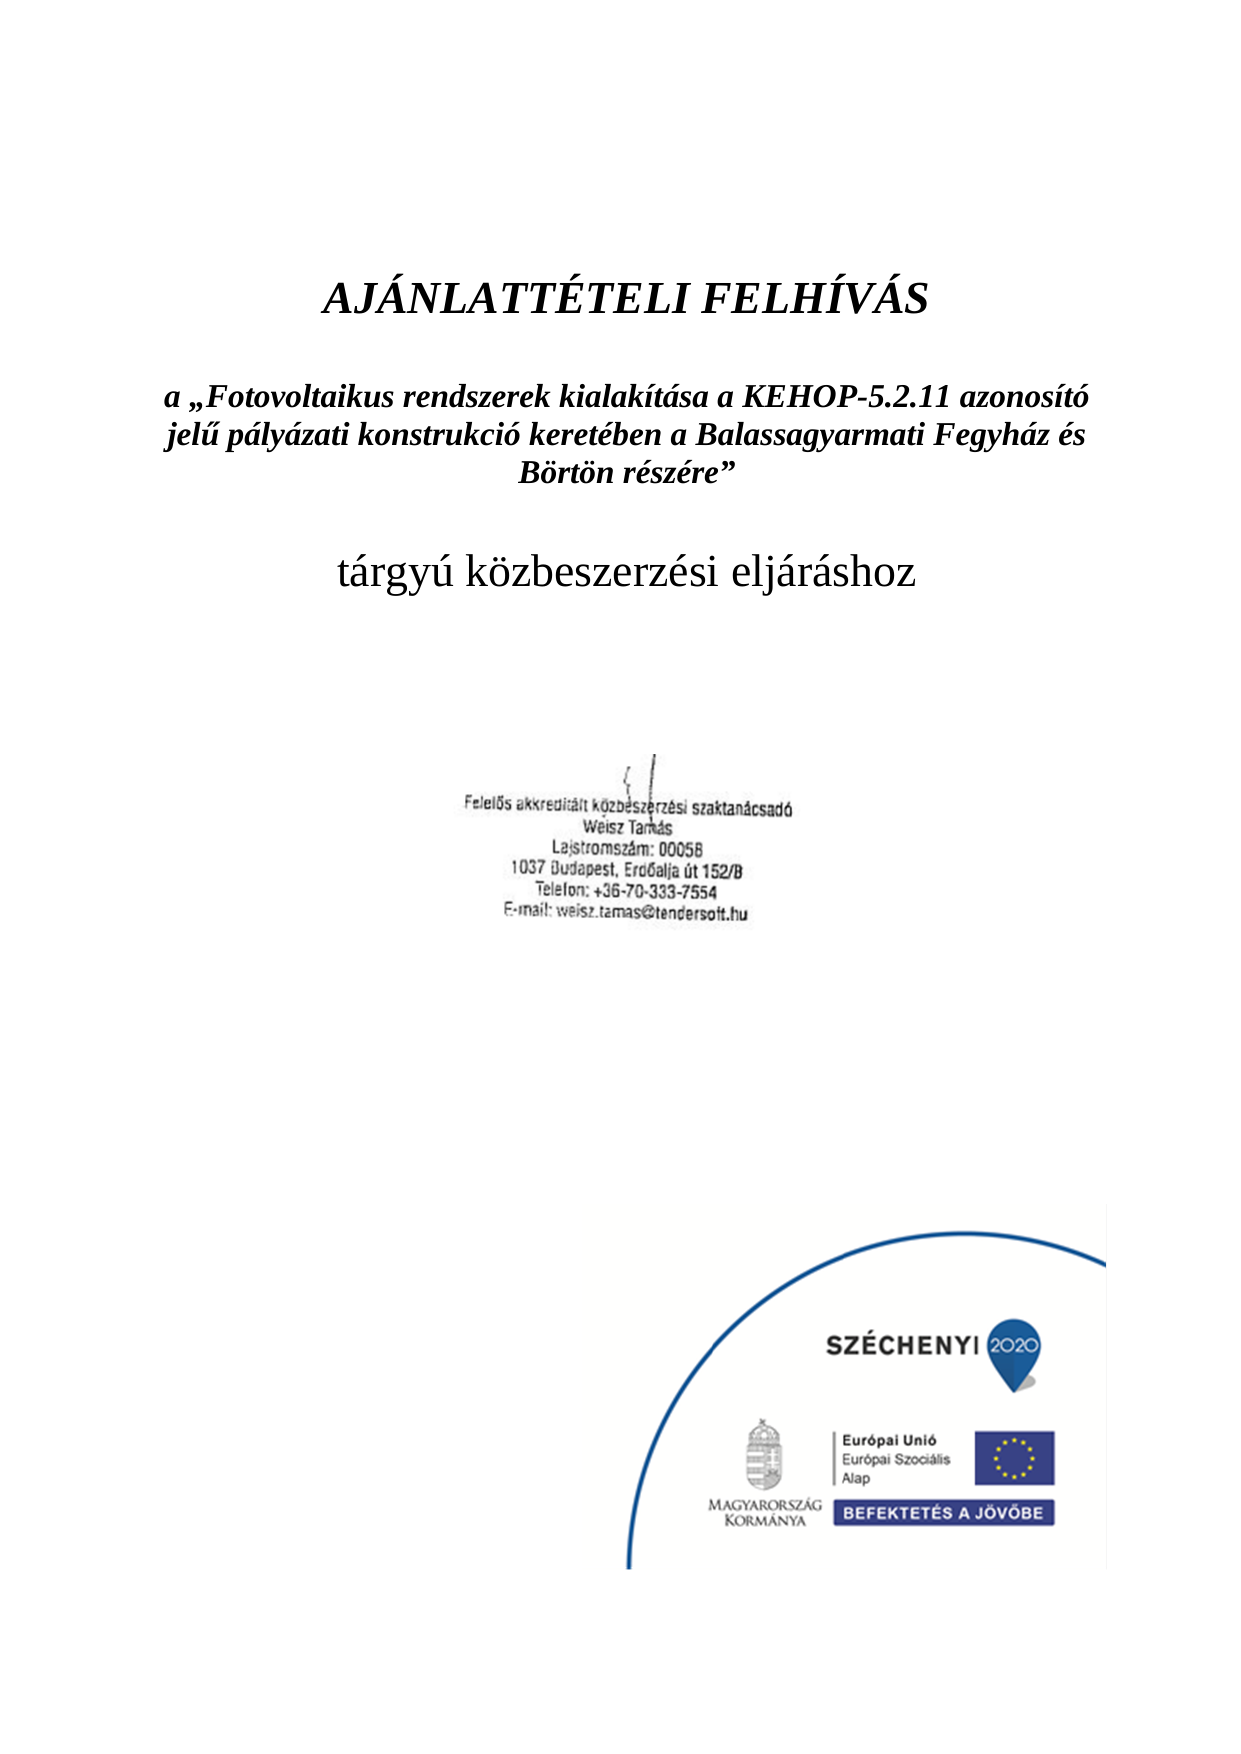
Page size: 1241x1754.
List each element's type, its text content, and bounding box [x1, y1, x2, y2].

text tárgyú közbeszerzési eljáráshoz [148, 544, 1106, 596]
picture [581, 1204, 1107, 1571]
text AJÁNLATTÉTELI FELHÍVÁS [148, 271, 1106, 323]
picture [453, 754, 801, 941]
text a „Fotovoltaikus rendszerek kialakítása a KEHOP-5.2.11 azonosító jelű pályázati konstrukció keretében a Balassagyarmati Fegyház és Börtön részére” [148, 376, 1106, 491]
